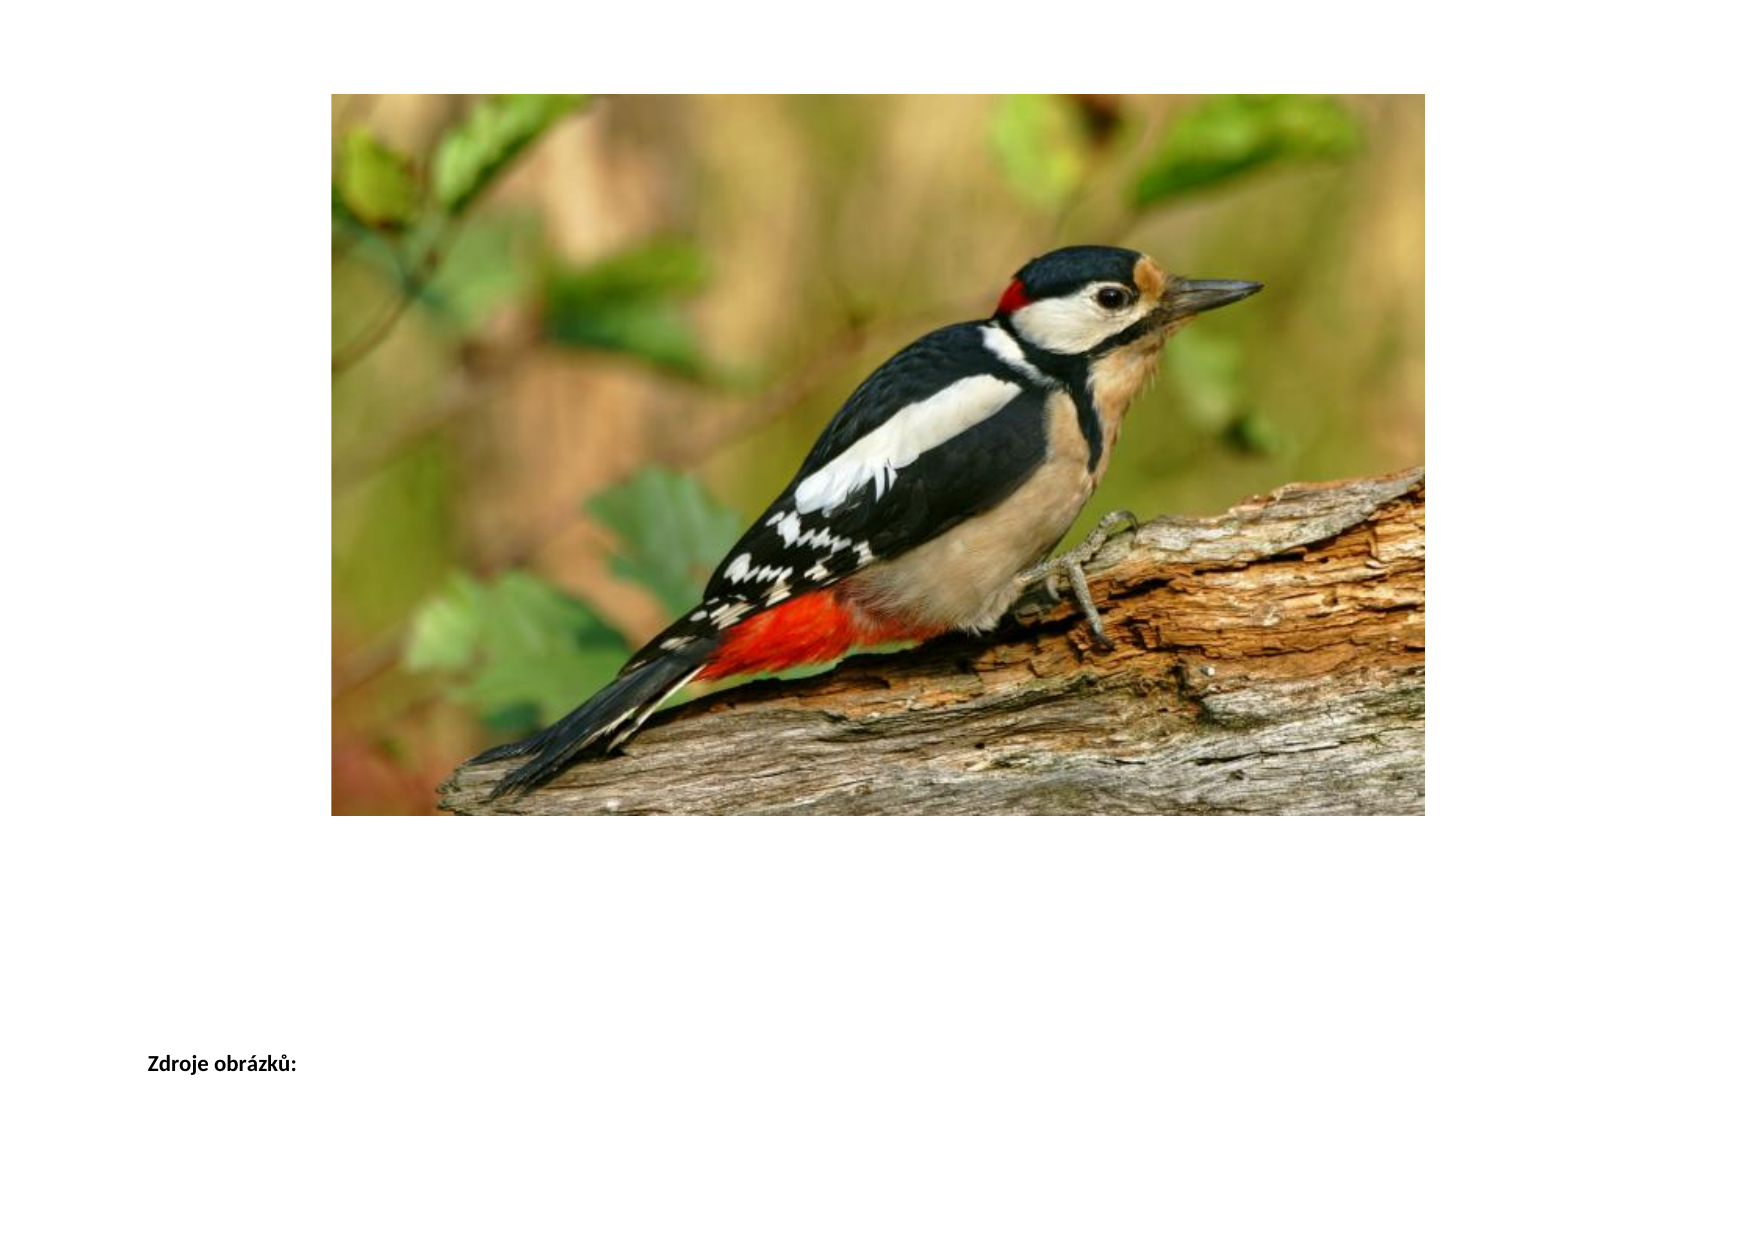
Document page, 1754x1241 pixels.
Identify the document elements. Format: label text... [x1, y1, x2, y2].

text Zdroje obrázků: [148, 1049, 1606, 1077]
picture [331, 94, 1425, 816]
